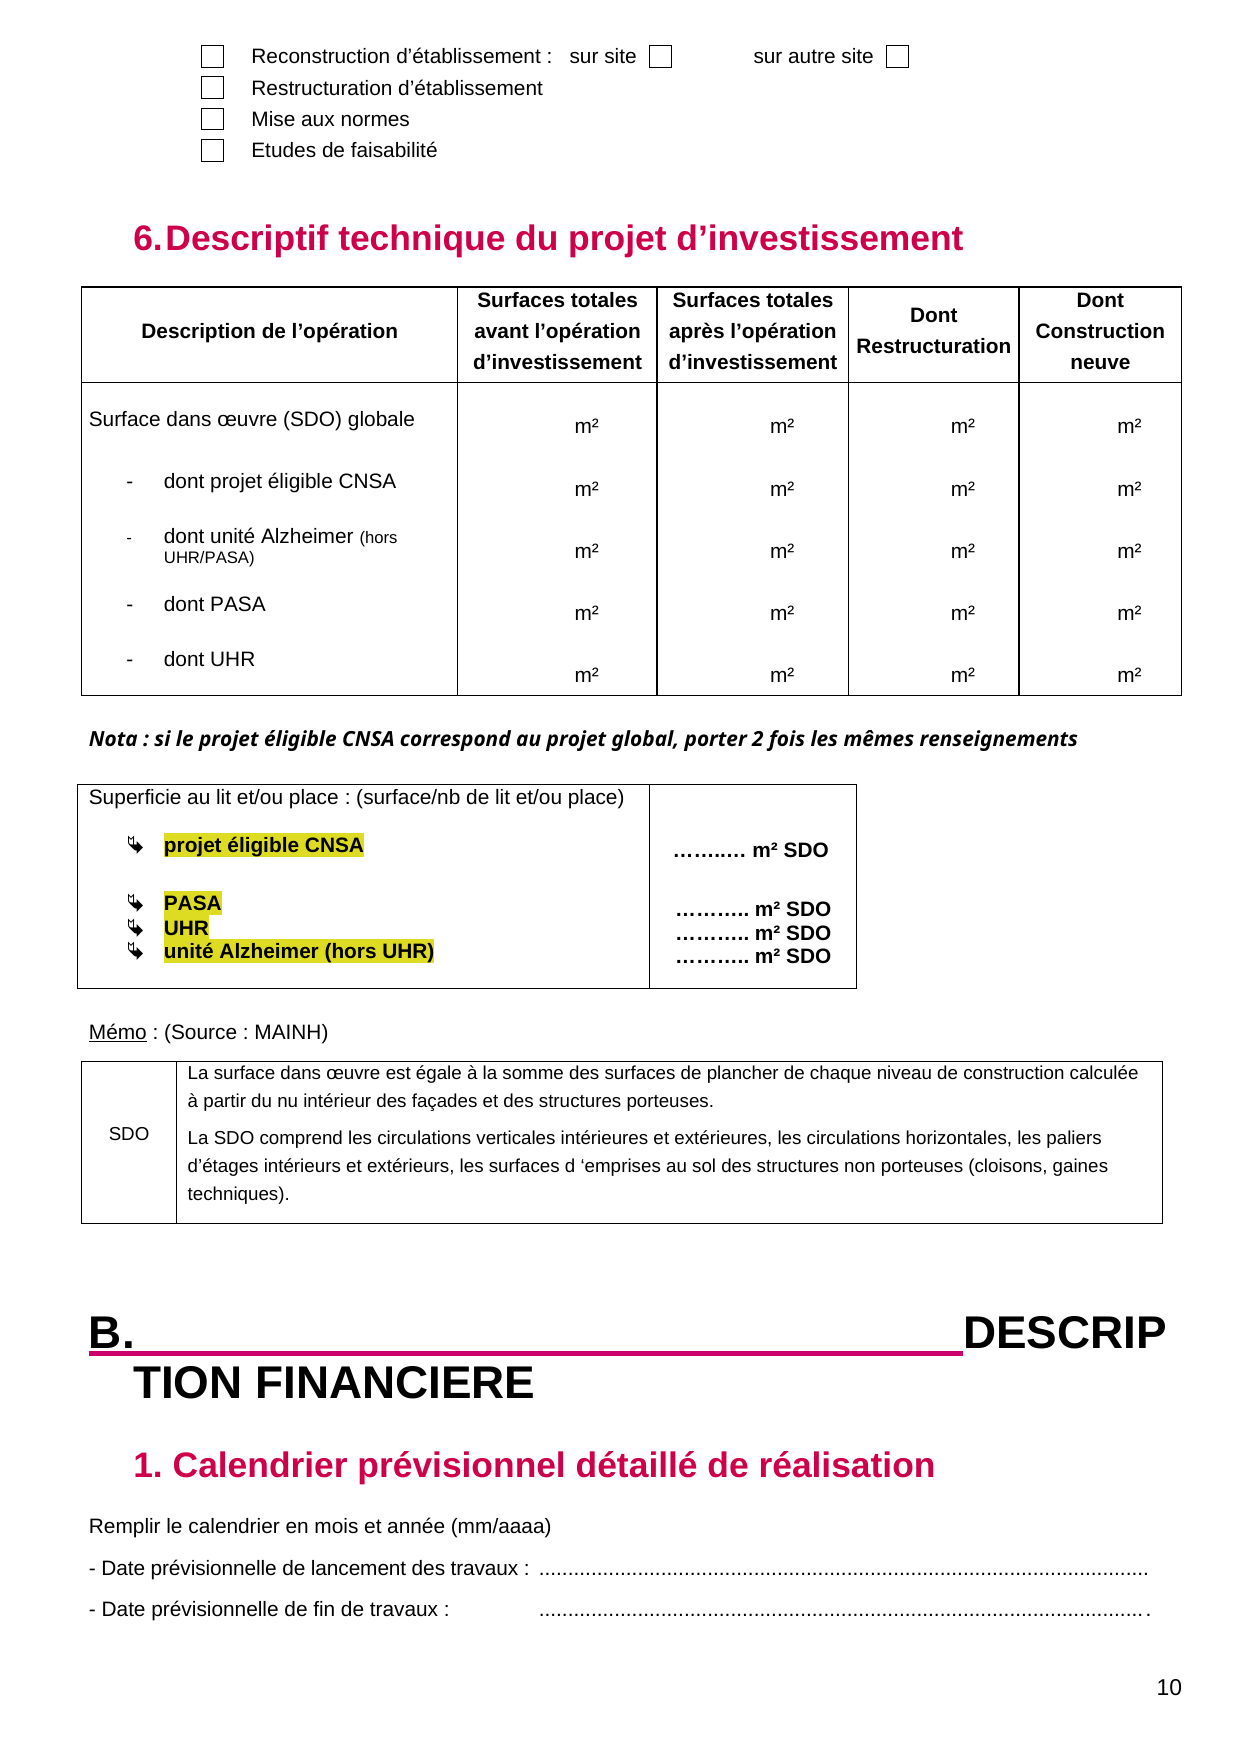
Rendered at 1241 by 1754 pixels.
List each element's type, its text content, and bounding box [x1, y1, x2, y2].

table_header SDO [82, 1062, 176, 1222]
table_cell m² m² m² m² m² [1020, 383, 1181, 695]
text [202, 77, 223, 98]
text Mise aux normes [200, 107, 1182, 131]
table_header Dont Construction neuve [1020, 288, 1181, 381]
text Descriptif technique du projet d’investissement [133, 217, 1197, 257]
text Restructuration d’établissement [224, 76, 1182, 99]
table_cell m² m² m² m² m² [458, 383, 656, 695]
table_header Dont Restructuration [849, 288, 1018, 381]
list 1. Calendrier prévisionnel détaillé de réalisation [133, 1444, 1197, 1485]
text Reconstruction d’établissement : sur site sur autre site [200, 44, 1182, 68]
table_header Superficie au lit et/ou place : (surface/nb de lit et/ou place) projet éligible CNSA PASA UHR unité Alzheimer (hors UHR) [78, 785, 649, 987]
text Remplir le calendrier en mois et année (mm/aaaa) [89, 1514, 1182, 1538]
table_cell m² m² m² m² m² [849, 383, 1018, 695]
table_header Surfaces totales avant l’opération d’investissement [458, 288, 656, 381]
table_header Surfaces totales après l’opération d’investissement [658, 288, 848, 381]
table_header ……..… m² SDO ……….. m² SDO ……….. m² SDO ……….. m² SDO [650, 785, 856, 987]
text - Date prévisionnelle de lancement des travaux : [89, 1555, 1182, 1579]
table_cell Surface dans œuvre (SDO) globale dont projet éligible CNSA dont unité Alzheimer (hors UHR/PASA) dont PASA dont UHR [82, 383, 457, 695]
text Mémo : (Source : MAINH) [89, 1019, 1182, 1043]
text DESCRIPTION FINANCIERE [89, 1309, 1182, 1409]
text Nota : si le projet éligible CNSA correspond au projet global, porter 2 fois les mêmes renseignements [89, 724, 1182, 753]
text Etudes de faisabilité [200, 138, 1182, 162]
table_cell m² m² m² m² m² [658, 383, 848, 695]
table_header Description de l’opération [82, 288, 457, 381]
text - Date prévisionnelle de fin de travaux : . [89, 1597, 1182, 1621]
table_header La surface dans œuvre est égale à la somme des surfaces de plancher de chaque niveau de construction calculée à partir du nu intérieur des façades et des structures porteuses. La SDO comprend les circulations verticales intérieures et extérieures, les circulations horizontales, les paliers d’étages intérieurs et extérieurs, les surfaces d ‘emprises au sol des structures non porteuses (cloisons, gaines techniques). [177, 1062, 1162, 1222]
